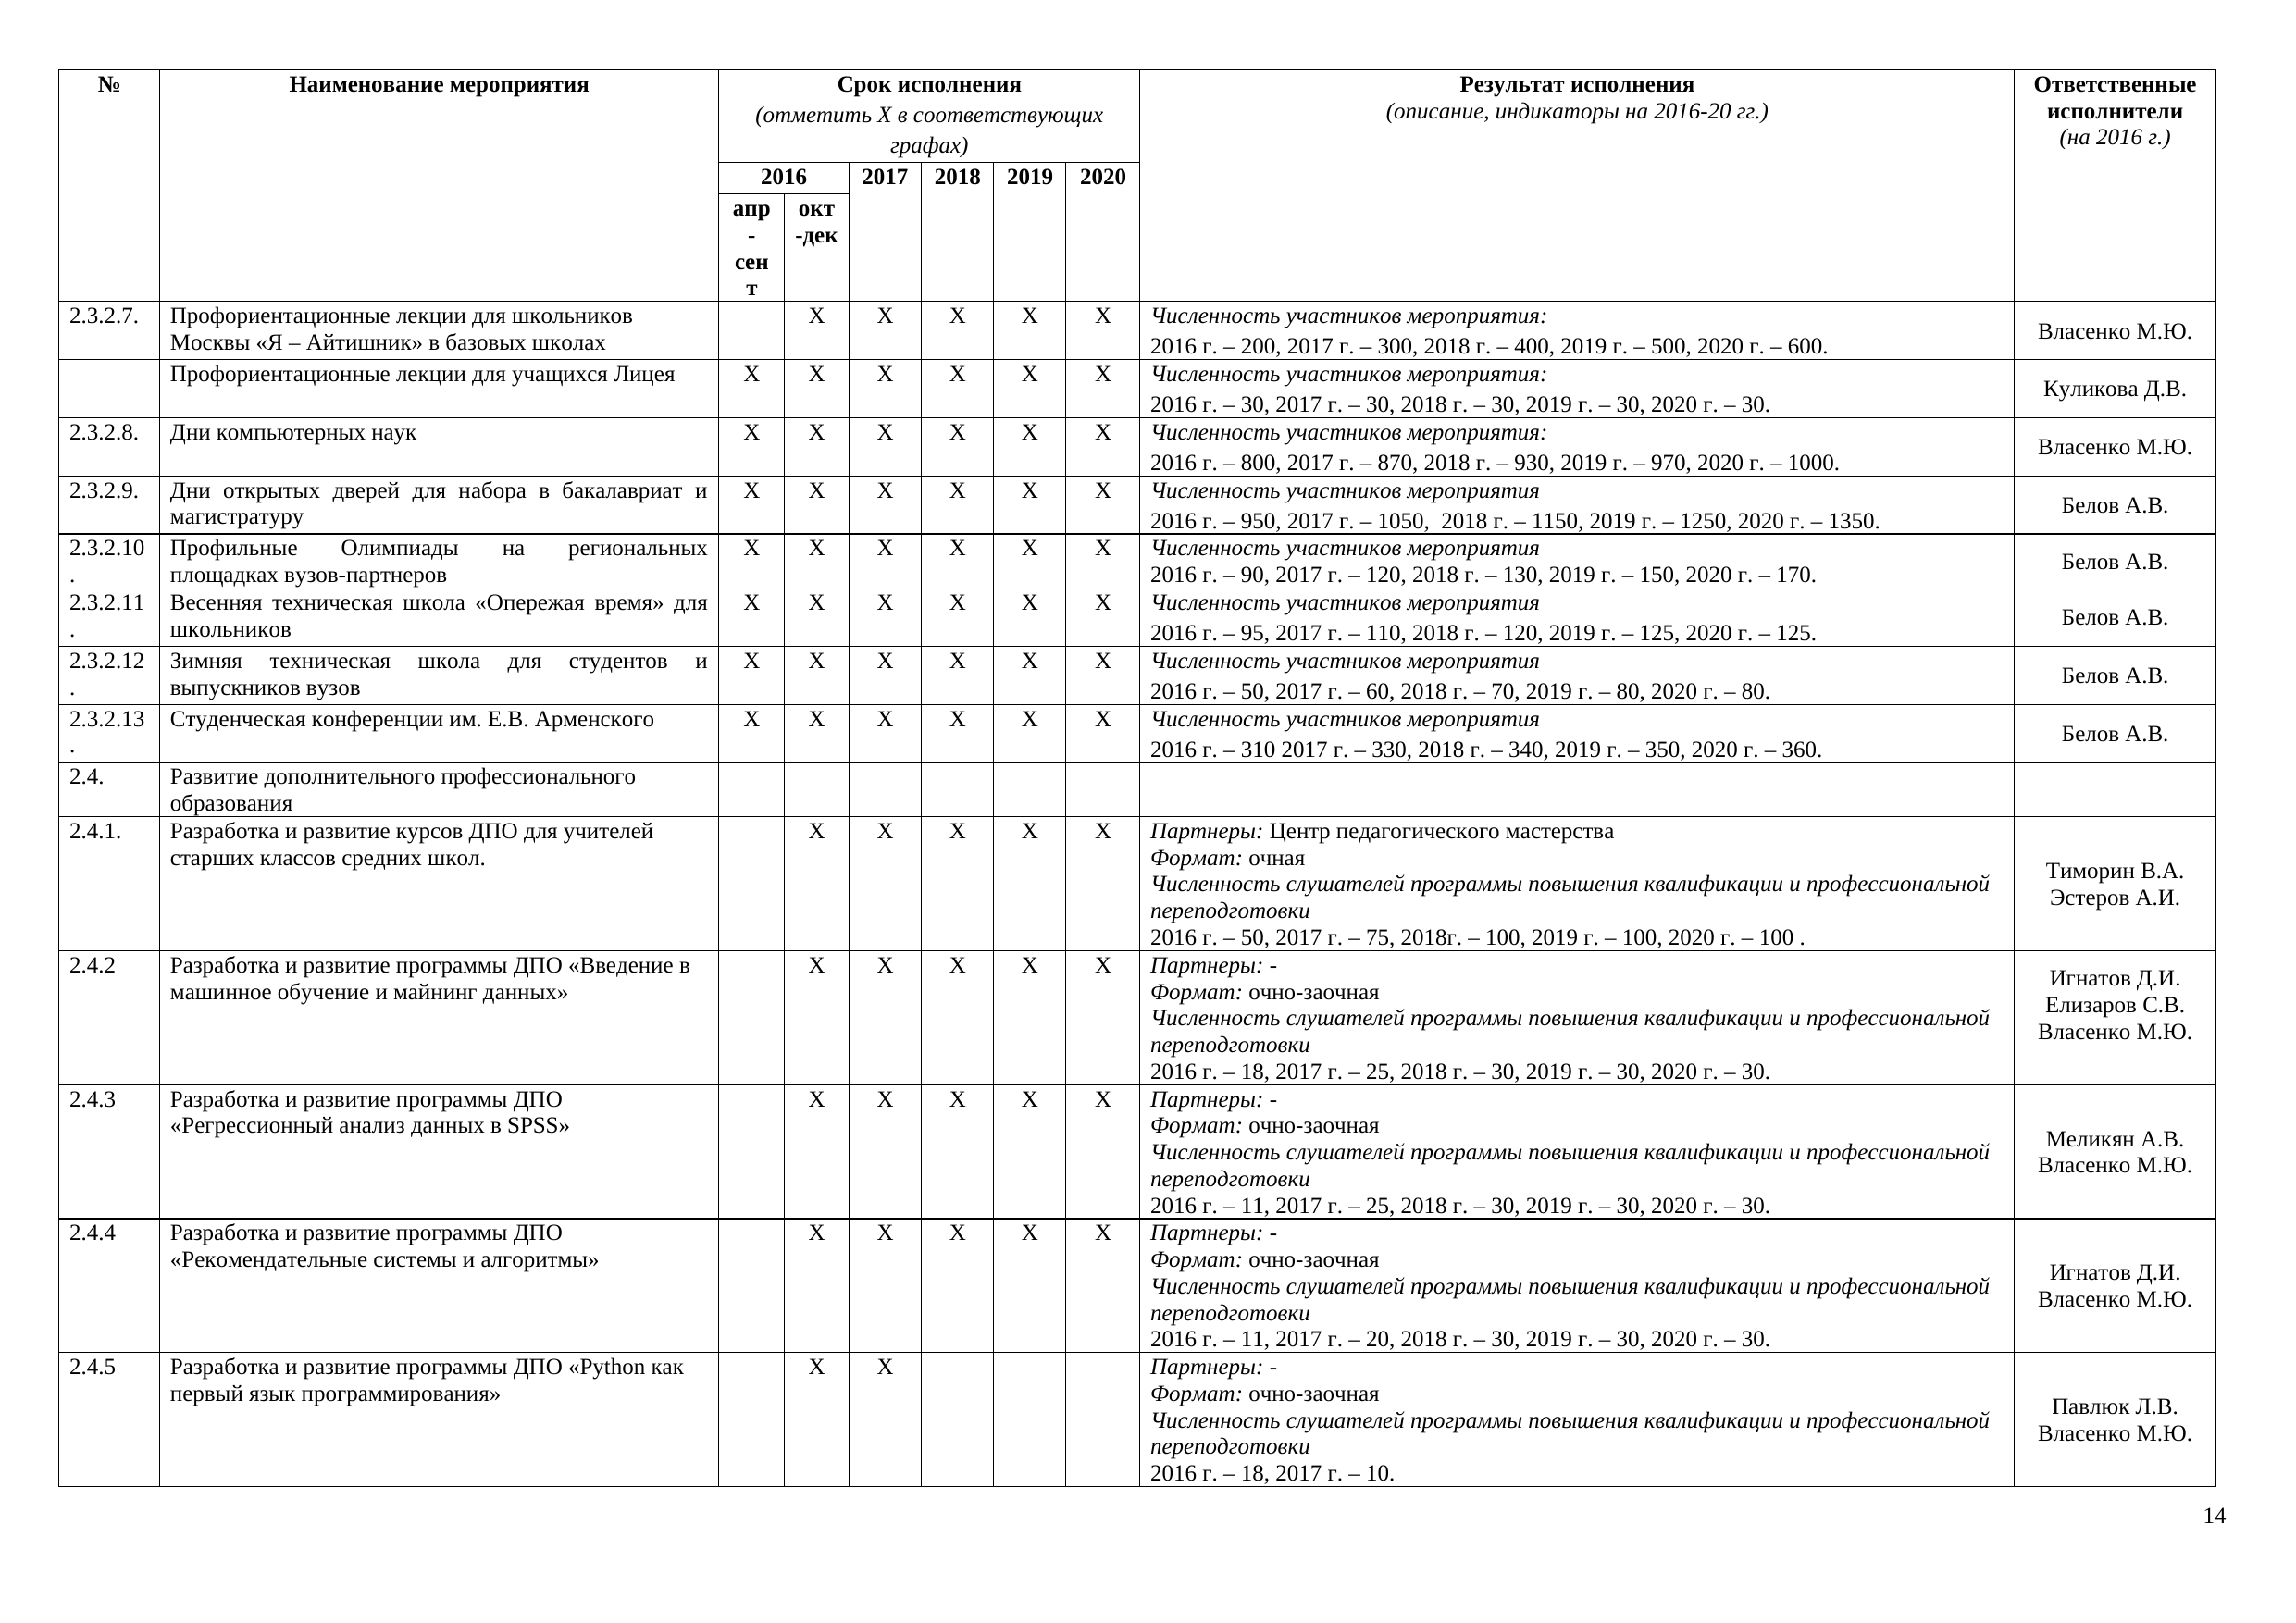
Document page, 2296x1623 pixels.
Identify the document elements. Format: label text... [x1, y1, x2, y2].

table_cell 2.4.4 [59, 1220, 159, 1352]
table_cell Меликян А.В. Власенко М.Ю. [2015, 1085, 2215, 1218]
table_cell Белов А.В. [2015, 535, 2215, 588]
table_cell Профильные Олимпиады на региональных площадках вузов-партнеров [160, 535, 718, 588]
table_cell 2.4. [59, 763, 159, 816]
table_cell Х [719, 647, 784, 704]
table_cell Численность участников мероприятия 2016 г. – 50, 2017 г. – 60, 2018 г. – 70, 2019 г. – 80, 2020 г. – 80. [1140, 647, 2014, 704]
table_cell Х [1066, 1085, 1139, 1218]
table_header Срок исполнения (отметить Х в соответствующих графах) [719, 70, 1139, 162]
table_cell Х [994, 302, 1065, 359]
table_cell [719, 1220, 784, 1352]
table_cell Х [922, 477, 993, 533]
table_cell 2.4.3 [59, 1085, 159, 1218]
table_cell Х [1066, 302, 1139, 359]
table_cell Х [1066, 705, 1139, 762]
table_cell 2.3.2.9. [59, 477, 159, 533]
table_cell Х [785, 302, 849, 359]
table_cell [922, 1353, 993, 1486]
table_cell 2.4.5 [59, 1353, 159, 1486]
table_cell Зимняя техническая школа для студентов и выпускников вузов [160, 647, 718, 704]
table_cell Численность участников мероприятия: 2016 г. – 200, 2017 г. – 300, 2018 г. – 400, 2019 г. – 500, 2020 г. – 600. [1140, 302, 2014, 359]
table_cell Х [922, 817, 993, 950]
table_cell 2.3.2.13. [59, 705, 159, 762]
table_cell [850, 763, 921, 816]
table_cell Х [1066, 360, 1139, 417]
table_cell 2.3.2.8. [59, 418, 159, 476]
table_cell Х [922, 647, 993, 704]
table_cell Х [922, 418, 993, 476]
table_cell [719, 302, 784, 359]
table_cell Белов А.В. [2015, 705, 2215, 762]
table_cell 2.3.2.12. [59, 647, 159, 704]
table_cell Х [922, 302, 993, 359]
table_cell [922, 763, 993, 816]
table_cell Власенко М.Ю. [2015, 418, 2215, 476]
table_cell Х [994, 705, 1065, 762]
table_cell Х [994, 588, 1065, 646]
table_cell Х [785, 535, 849, 588]
table_cell 2.4.1. [59, 817, 159, 950]
table_cell Х [785, 418, 849, 476]
table_cell Тиморин В.А. Эстеров А.И. [2015, 817, 2215, 950]
table_cell Х [850, 360, 921, 417]
table_cell Разработка и развитие программы ДПО «Рекомендательные системы и алгоритмы» [160, 1220, 718, 1352]
table_cell [719, 1353, 784, 1486]
table_cell окт-дек [785, 194, 849, 301]
table_cell Х [994, 418, 1065, 476]
table_cell Х [1066, 535, 1139, 588]
table_cell Х [850, 1220, 921, 1352]
table_cell 2018 [922, 163, 993, 301]
table_cell Х [922, 951, 993, 1084]
table_cell Весенняя техническая школа «Опережая время» для школьников [160, 588, 718, 646]
table_cell Партнеры: - Формат: очно-заочная Численность слушателей программы повышения квалификации и профессиональной переподготовки 2016 г. – 11, 2017 г. – 20, 2018 г. – 30, 2019 г. – 30, 2020 г. – 30. [1140, 1220, 2014, 1352]
table_cell Партнеры: - Формат: очно-заочная Численность слушателей программы повышения квалификации и профессиональной переподготовки 2016 г. – 18, 2017 г. – 25, 2018 г. – 30, 2019 г. – 30, 2020 г. – 30. [1140, 951, 2014, 1084]
table_cell Студенческая конференции им. Е.В. Арменского [160, 705, 718, 762]
table_cell Власенко М.Ю. [2015, 302, 2215, 359]
table_cell Х [922, 705, 993, 762]
table_cell Партнеры: Центр педагогического мастерства Формат: очная Численность слушателей программы повышения квалификации и профессиональной переподготовки 2016 г. – 50, 2017 г. – 75, 2018г. – 100, 2019 г. – 100, 2020 г. – 100 . [1140, 817, 2014, 950]
table_cell Х [922, 535, 993, 588]
table_cell Х [785, 705, 849, 762]
table_cell Х [994, 951, 1065, 1084]
table_cell Х [785, 588, 849, 646]
table_cell Численность участников мероприятия: 2016 г. – 800, 2017 г. – 870, 2018 г. – 930, 2019 г. – 970, 2020 г. – 1000. [1140, 418, 2014, 476]
table_cell Х [994, 817, 1065, 950]
table_cell 2.3.2.10. [59, 535, 159, 588]
table_cell 2.3.2.7. [59, 302, 159, 359]
table_cell Профориентационные лекции для учащихся Лицея [160, 360, 718, 417]
table_cell Х [850, 705, 921, 762]
table_cell Игнатов Д.И. Власенко М.Ю. [2015, 1220, 2215, 1352]
table_cell Х [994, 477, 1065, 533]
table_cell Х [850, 817, 921, 950]
table_cell Белов А.В. [2015, 647, 2215, 704]
table_cell [1066, 1353, 1139, 1486]
table_cell Х [785, 817, 849, 950]
table_cell Х [994, 1220, 1065, 1352]
table_cell Партнеры: - Формат: очно-заочная Численность слушателей программы повышения квалификации и профессиональной переподготовки 2016 г. – 18, 2017 г. – 10. [1140, 1353, 2014, 1486]
table_cell Х [785, 1353, 849, 1486]
table_cell Х [1066, 951, 1139, 1084]
table_cell Х [719, 418, 784, 476]
table_cell Дни компьютерных наук [160, 418, 718, 476]
table_cell 2020 [1066, 163, 1139, 301]
table_cell Игнатов Д.И. Елизаров С.В. Власенко М.Ю. [2015, 951, 2215, 1084]
table_cell апр-сент [719, 194, 784, 301]
table_cell Х [922, 588, 993, 646]
table_cell Белов А.В. [2015, 477, 2215, 533]
table_cell Х [922, 1220, 993, 1352]
table_cell Дни открытых дверей для набора в бакалавриат и магистратуру [160, 477, 718, 533]
table_cell [719, 817, 784, 950]
table_cell Х [1066, 1220, 1139, 1352]
table_cell Х [850, 535, 921, 588]
table_cell Белов А.В. [2015, 588, 2215, 646]
table_header Ответственные исполнители (на 2016 г.) [2015, 70, 2215, 301]
table_cell Х [785, 360, 849, 417]
table_cell Х [850, 1353, 921, 1486]
table_cell [1140, 763, 2014, 816]
table_cell Х [1066, 588, 1139, 646]
table_cell Х [994, 360, 1065, 417]
table_cell 2.3.2.11. [59, 588, 159, 646]
table_cell Х [785, 647, 849, 704]
table_cell 2017 [850, 163, 921, 301]
table_cell Х [719, 535, 784, 588]
table_cell Численность участников мероприятия 2016 г. – 95, 2017 г. – 110, 2018 г. – 120, 2019 г. – 125, 2020 г. – 125. [1140, 588, 2014, 646]
table_cell Х [785, 951, 849, 1084]
table_header № [59, 70, 159, 301]
table_cell Х [785, 1220, 849, 1352]
table_cell Численность участников мероприятия: 2016 г. – 30, 2017 г. – 30, 2018 г. – 30, 2019 г. – 30, 2020 г. – 30. [1140, 360, 2014, 417]
table_cell Х [785, 1085, 849, 1218]
table_cell Х [994, 647, 1065, 704]
table_cell Павлюк Л.В. Власенко М.Ю. [2015, 1353, 2215, 1486]
table_cell Х [1066, 418, 1139, 476]
table_cell Численность участников мероприятия 2016 г. – 950, 2017 г. – 1050, 2018 г. – 1150, 2019 г. – 1250, 2020 г. – 1350. [1140, 477, 2014, 533]
table_cell [994, 763, 1065, 816]
table_cell Х [719, 588, 784, 646]
table_cell Х [850, 1085, 921, 1218]
table_cell Численность участников мероприятия 2016 г. – 90, 2017 г. – 120, 2018 г. – 130, 2019 г. – 150, 2020 г. – 170. [1140, 535, 2014, 588]
table_cell [719, 1085, 784, 1218]
table_cell Х [850, 647, 921, 704]
table_cell Х [1066, 817, 1139, 950]
table_cell [719, 951, 784, 1084]
table_cell Разработка и развитие программы ДПО «Введение в машинное обучение и майнинг данных» [160, 951, 718, 1084]
table_cell Разработка и развитие программы ДПО «Python как первый язык программирования» [160, 1353, 718, 1486]
table_cell 2019 [994, 163, 1065, 301]
table_cell Х [785, 477, 849, 533]
table_cell [59, 360, 159, 417]
table_cell Х [850, 477, 921, 533]
table_cell Разработка и развитие программы ДПО «Регрессионный анализ данных в SPSS» [160, 1085, 718, 1218]
table_cell [785, 763, 849, 816]
table_cell Х [850, 302, 921, 359]
table_cell 2.4.2 [59, 951, 159, 1084]
table_cell Х [1066, 647, 1139, 704]
table_cell [2015, 763, 2215, 816]
table_cell Профориентационные лекции для школьников Москвы «Я – Айтишник» в базовых школах [160, 302, 718, 359]
table_header Результат исполнения (описание, индикаторы на 2016-20 гг.) [1140, 70, 2014, 301]
table_cell Х [850, 951, 921, 1084]
table_cell Х [994, 1085, 1065, 1218]
table_cell [1066, 763, 1139, 816]
table_cell Х [850, 588, 921, 646]
table_cell Х [850, 418, 921, 476]
table_cell Развитие дополнительного профессионального образования [160, 763, 718, 816]
table_header Наименование мероприятия [160, 70, 718, 301]
table_cell Х [719, 360, 784, 417]
table_cell Х [719, 705, 784, 762]
table_cell Разработка и развитие курсов ДПО для учителей старших классов средних школ. [160, 817, 718, 950]
table_cell Партнеры: - Формат: очно-заочная Численность слушателей программы повышения квалификации и профессиональной переподготовки 2016 г. – 11, 2017 г. – 25, 2018 г. – 30, 2019 г. – 30, 2020 г. – 30. [1140, 1085, 2014, 1218]
table_cell 2016 [719, 163, 849, 193]
table_cell [719, 763, 784, 816]
table_cell Х [1066, 477, 1139, 533]
table_cell Х [719, 477, 784, 533]
table_cell Х [922, 1085, 993, 1218]
table_cell Х [994, 535, 1065, 588]
table_cell [994, 1353, 1065, 1486]
table_cell Х [922, 360, 993, 417]
table_cell Численность участников мероприятия 2016 г. – 310 2017 г. – 330, 2018 г. – 340, 2019 г. – 350, 2020 г. – 360. [1140, 705, 2014, 762]
table_cell Куликова Д.В. [2015, 360, 2215, 417]
